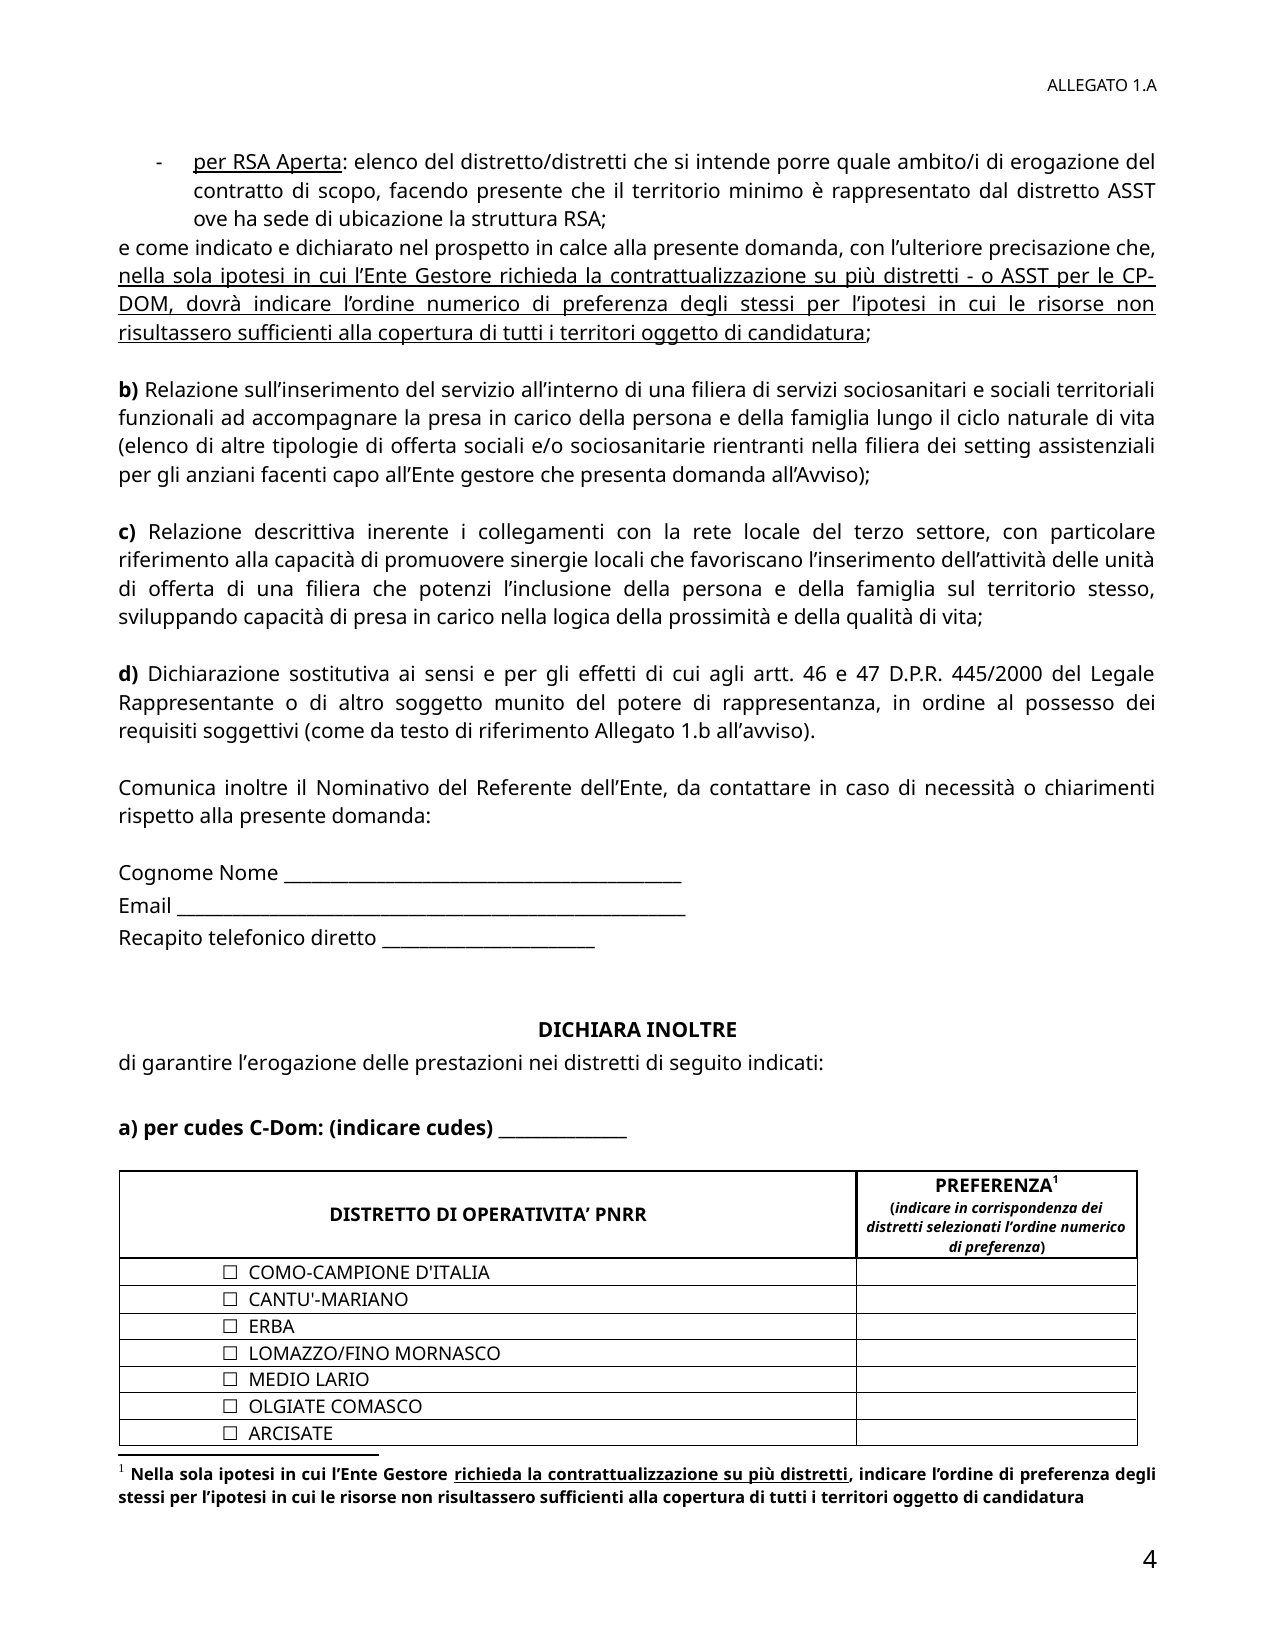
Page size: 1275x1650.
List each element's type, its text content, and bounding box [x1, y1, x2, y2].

text Recapito telefonico diretto _______________________ [118, 923, 1157, 952]
table_header DISTRETTO DI OPERATIVITA’ PNRR [120, 1172, 855, 1257]
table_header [858, 1172, 1136, 1257]
text Comunica inoltre il Nominativo del Referente dell’Ente, da contattare in caso di necessità o chiarimenti rispetto alla presente domanda: [118, 773, 1157, 830]
table_cell [857, 1366, 1137, 1392]
table_cell [857, 1339, 1137, 1366]
text Email _______________________________________________________ [118, 891, 1157, 919]
table_cell MEDIO LARIO [120, 1367, 856, 1392]
text e come indicato e dichiarato nel prospetto in calce alla presente domanda, con l’ulteriore precisazione che, nella sola ipotesi in cui l’Ente Gestore richieda la contrattualizzazione su più distretti - o ASST per le CP-DOM, dovrà indicare l’ordine numerico di preferenza degli stessi per l’ipotesi in cui le risorse non risultassero sufficienti alla copertura di tutti i territori oggetto di candidatura; [118, 233, 1157, 346]
table_cell ARCISATE [120, 1420, 856, 1445]
text di garantire l’erogazione delle prestazioni nei distretti di seguito indicati: [118, 1048, 1157, 1076]
table_cell LOMAZZO/FINO MORNASCO [120, 1340, 856, 1366]
text a) per cudes C-Dom: (indicare cudes) _______________ [118, 1113, 1157, 1141]
text Cognome Nome ___________________________________________ [118, 858, 1157, 887]
text d) Dichiarazione sostitutiva ai sensi e per gli effetti di cui agli artt. 46 e 47 D.P.R. 445/2000 del Legale Rappresentante o di altro soggetto munito del potere di rappresentanza, in ordine al possesso dei requisiti soggettivi (come da testo di riferimento Allegato 1.b all’avviso). [118, 659, 1157, 744]
table_cell [857, 1313, 1137, 1339]
text c) Relazione descrittiva inerente i collegamenti con la rete locale del terzo settore, con particolare riferimento alla capacità di promuovere sinergie locali che favoriscano l’inserimento dell’attività delle unità di offerta di una filiera che potenzi l’inclusione della persona e della famiglia sul territorio stesso, sviluppando capacità di presa in carico nella logica della prossimità e della qualità di vita; [118, 517, 1157, 631]
table_cell CANTU'-MARIANO [120, 1286, 856, 1313]
table_cell COMO-CAMPIONE D'ITALIA [120, 1259, 856, 1285]
table_cell [857, 1259, 1137, 1285]
table_cell ERBA [120, 1314, 856, 1339]
table_cell [857, 1285, 1137, 1313]
table_cell [857, 1392, 1137, 1419]
table_cell [857, 1419, 1137, 1445]
table_cell OLGIATE COMASCO [120, 1393, 856, 1419]
text b) Relazione sull’inserimento del servizio all’interno di una filiera di servizi sociosanitari e sociali territoriali funzionali ad accompagnare la presa in carico della persona e della famiglia lungo il ciclo naturale di vita (elenco di altre tipologie di offerta sociali e/o sociosanitarie rientranti nella filiera dei setting assistenziali per gli anziani facenti capo all’Ente gestore che presenta domanda all’Avviso); [118, 375, 1157, 488]
text DICHIARA INOLTRE [118, 1015, 1157, 1043]
list per RSA Aperta: elenco del distretto/distretti che si intende porre quale ambito/i di erogazione del contratto di scopo, facendo presente che il territorio minimo è rappresentato dal distretto ASST ove ha sede di ubicazione la struttura RSA; [156, 147, 1157, 233]
